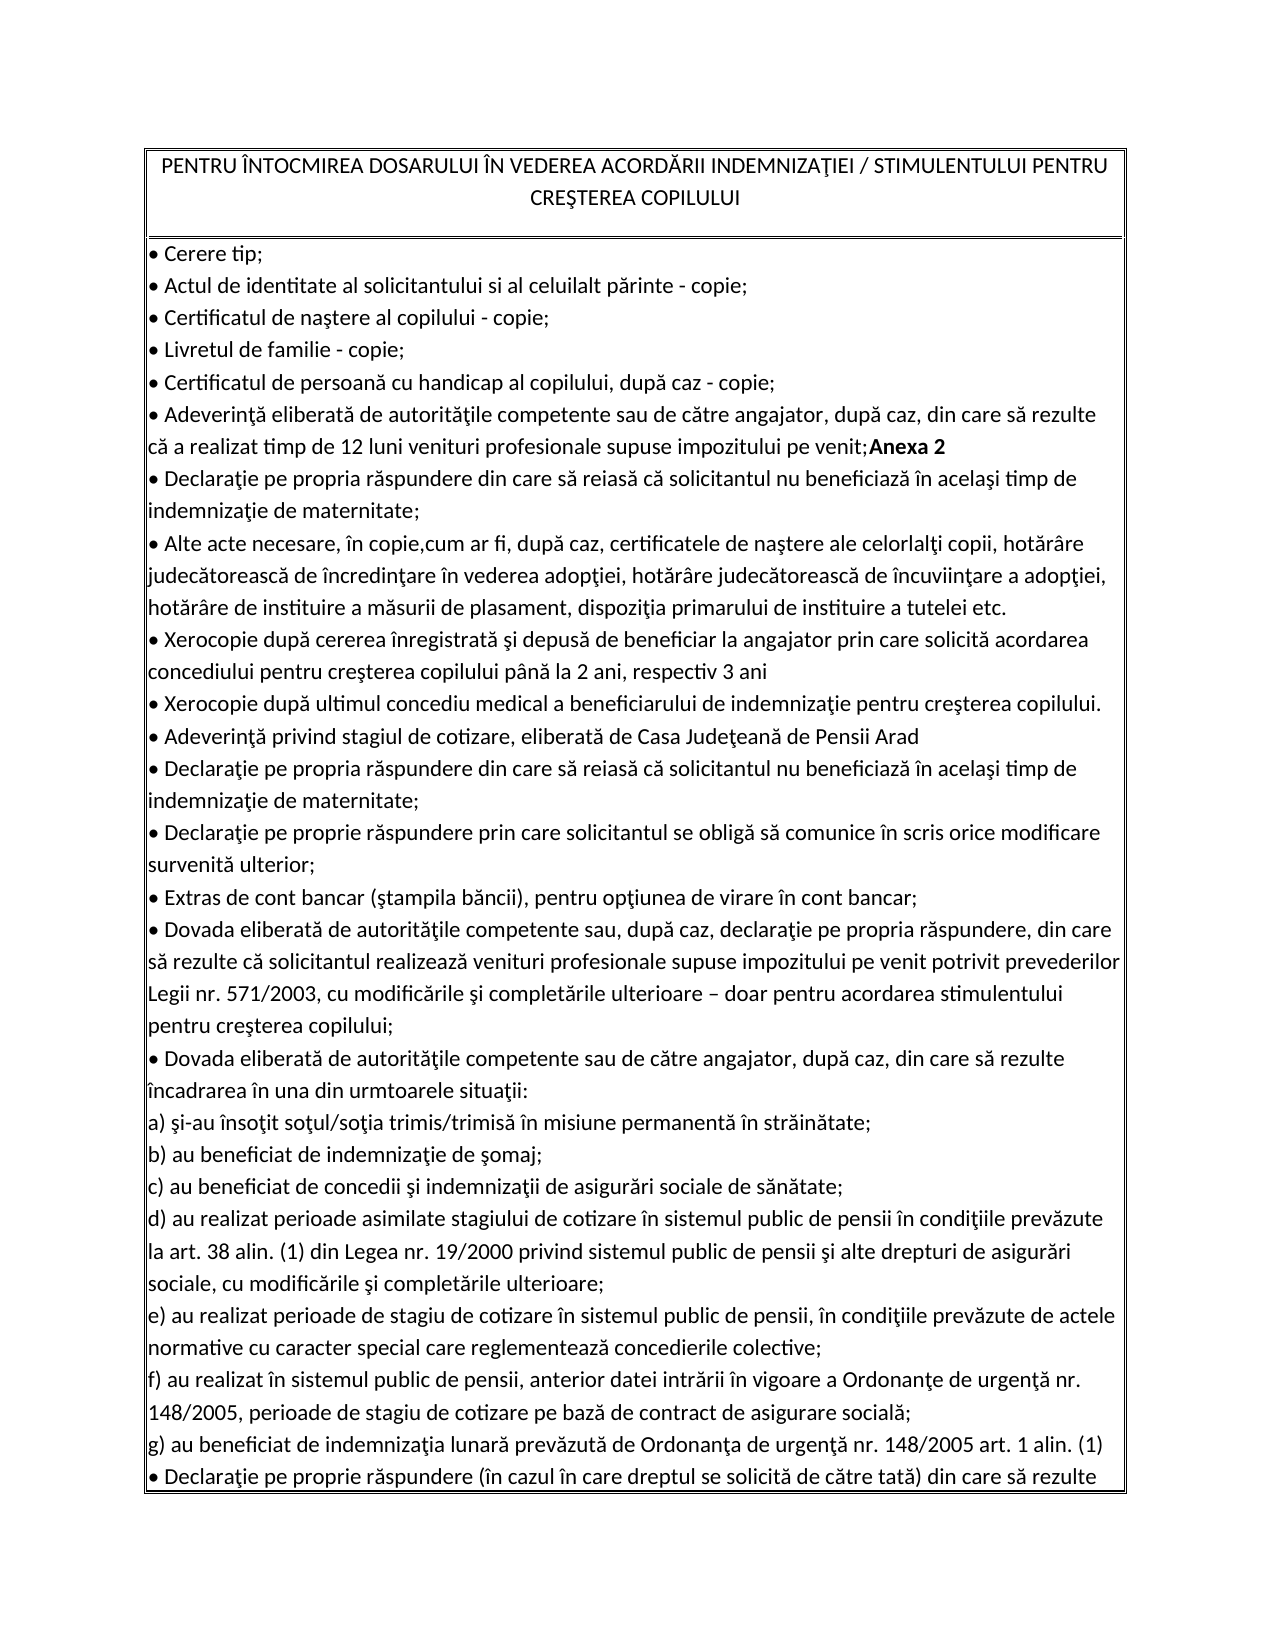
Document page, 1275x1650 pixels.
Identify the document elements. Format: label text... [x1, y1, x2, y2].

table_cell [145, 236, 1125, 1490]
table_header PENTRU ÎNTOCMIREA DOSARULUI ÎN VEDEREA ACORDĂRII INDEMNIZAŢIEI / STIMULENTULUI PENTRU CREŞTEREA COPILULUI [147, 151, 1124, 236]
